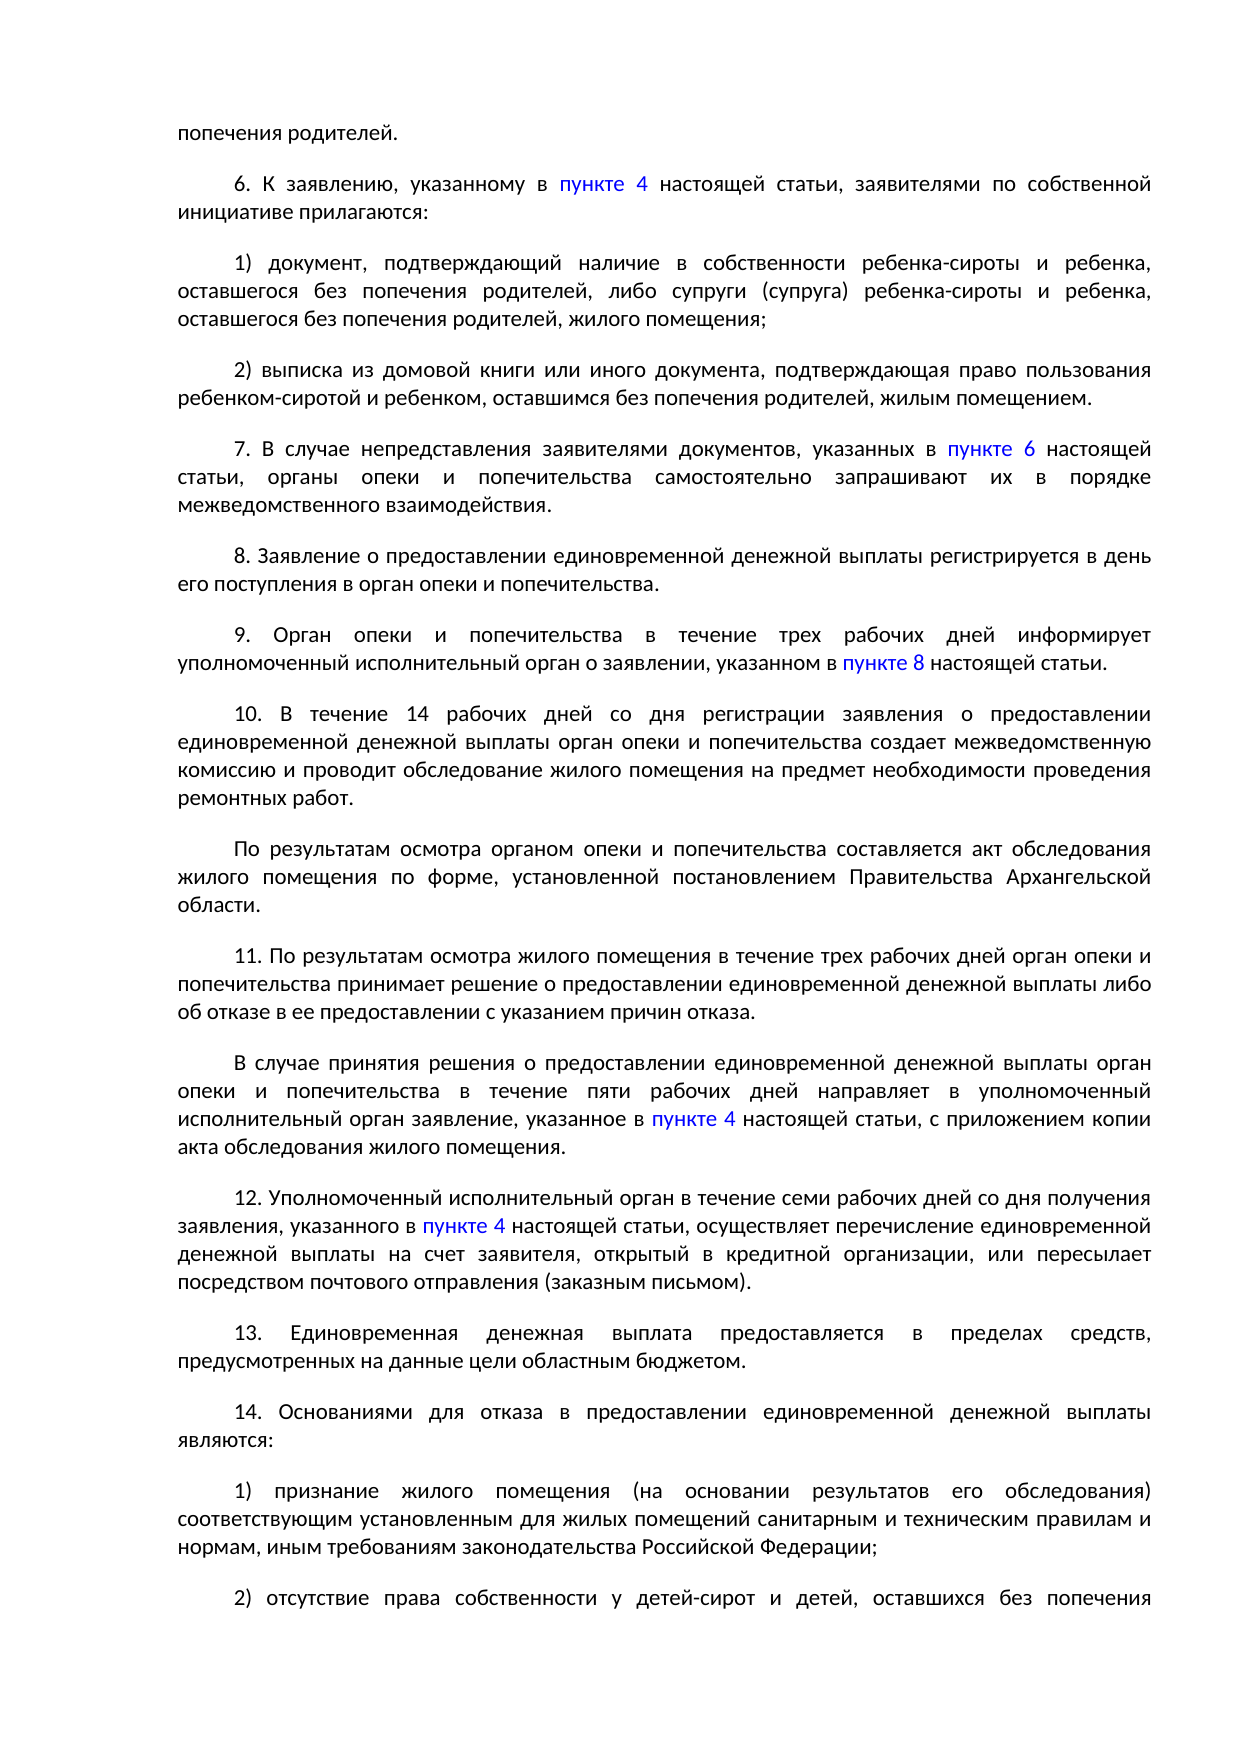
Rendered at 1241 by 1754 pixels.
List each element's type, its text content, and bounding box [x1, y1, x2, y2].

text 7. В случае непредставления заявителями документов, указанных в пункте 6 настоящей статьи, органы опеки и попечительства самостоятельно запрашивают их в порядке межведомственного взаимодействия. [177, 434, 1152, 518]
text В случае принятия решения о предоставлении единовременной денежной выплаты орган опеки и попечительства в течение пяти рабочих дней направляет в уполномоченный исполнительный орган заявление, указанное в пункте 4 настоящей статьи, с приложением копии акта обследования жилого помещения. [177, 1048, 1152, 1160]
text 13. Единовременная денежная выплата предоставляется в пределах средств, предусмотренных на данные цели областным бюджетом. [177, 1318, 1152, 1374]
text 6. К заявлению, указанному в пункте 4 настоящей статьи, заявителями по собственной инициативе прилагаются: [177, 169, 1152, 225]
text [177, 118, 1152, 146]
text 1) признание жилого помещения (на основании результатов его обследования) соответствующим установленным для жилых помещений санитарным и техническим правилам и нормам, иным требованиям законодательства Российской Федерации; [177, 1476, 1152, 1560]
text 9. Орган опеки и попечительства в течение трех рабочих дней информирует уполномоченный исполнительный орган о заявлении, указанном в пункте 8 настоящей статьи. [177, 620, 1152, 676]
text 10. В течение 14 рабочих дней со дня регистрации заявления о предоставлении единовременной денежной выплаты орган опеки и попечительства создает межведомственную комиссию и проводит обследование жилого помещения на предмет необходимости проведения ремонтных работ. [177, 699, 1152, 811]
text По результатам осмотра органом опеки и попечительства составляется акт обследования жилого помещения по форме, установленной постановлением Правительства Архангельской области. [177, 834, 1152, 918]
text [177, 1583, 1152, 1611]
text 11. По результатам осмотра жилого помещения в течение трех рабочих дней орган опеки и попечительства принимает решение о предоставлении единовременной денежной выплаты либо об отказе в ее предоставлении с указанием причин отказа. [177, 941, 1152, 1025]
text 14. Основаниями для отказа в предоставлении единовременной денежной выплаты являются: [177, 1397, 1152, 1453]
text 12. Уполномоченный исполнительный орган в течение семи рабочих дней со дня получения заявления, указанного в пункте 4 настоящей статьи, осуществляет перечисление единовременной денежной выплаты на счет заявителя, открытый в кредитной организации, или пересылает посредством почтового отправления (заказным письмом). [177, 1183, 1152, 1295]
text 8. Заявление о предоставлении единовременной денежной выплаты регистрируется в день его поступления в орган опеки и попечительства. [177, 541, 1152, 597]
text 2) выписка из домовой книги или иного документа, подтверждающая право пользования ребенком-сиротой и ребенком, оставшимся без попечения родителей, жилым помещением. [177, 355, 1152, 411]
text 1) документ, подтверждающий наличие в собственности ребенка-сироты и ребенка, оставшегося без попечения родителей, либо супруги (супруга) ребенка-сироты и ребенка, оставшегося без попечения родителей, жилого помещения; [177, 248, 1152, 332]
